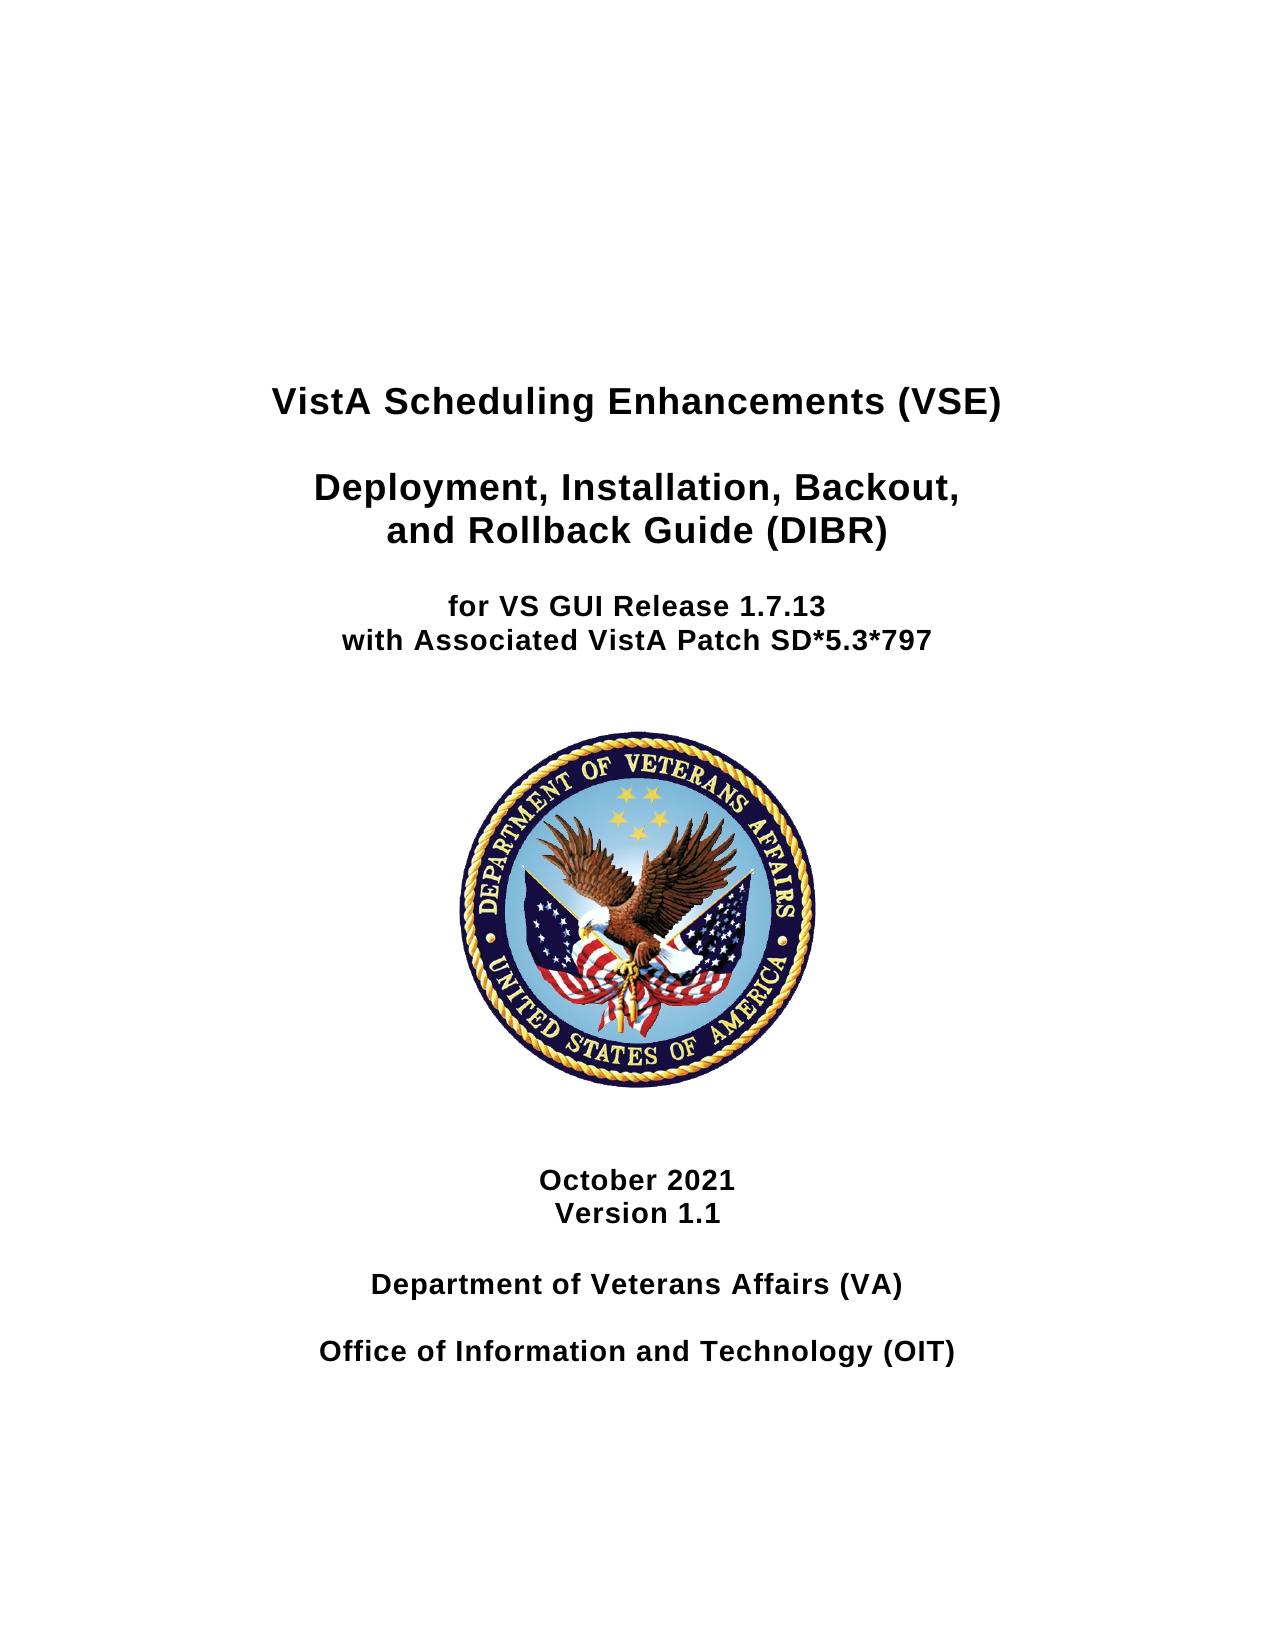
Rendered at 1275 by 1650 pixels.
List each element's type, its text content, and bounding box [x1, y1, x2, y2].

text October 2021 Version 1.1 [150, 1162, 1125, 1229]
title for VS GUI Release 1.7.13 with Associated VistA Patch SD*5.3*797 [150, 589, 1125, 656]
picture [459, 731, 816, 1088]
subtitle Department of Veterans Affairs (VA) Office of Information and Technology (OIT) [150, 1267, 1125, 1368]
title VistA Scheduling Enhancements (VSE) Deployment, Installation, Backout, and Rollback Guide (DIBR) [150, 379, 1125, 552]
